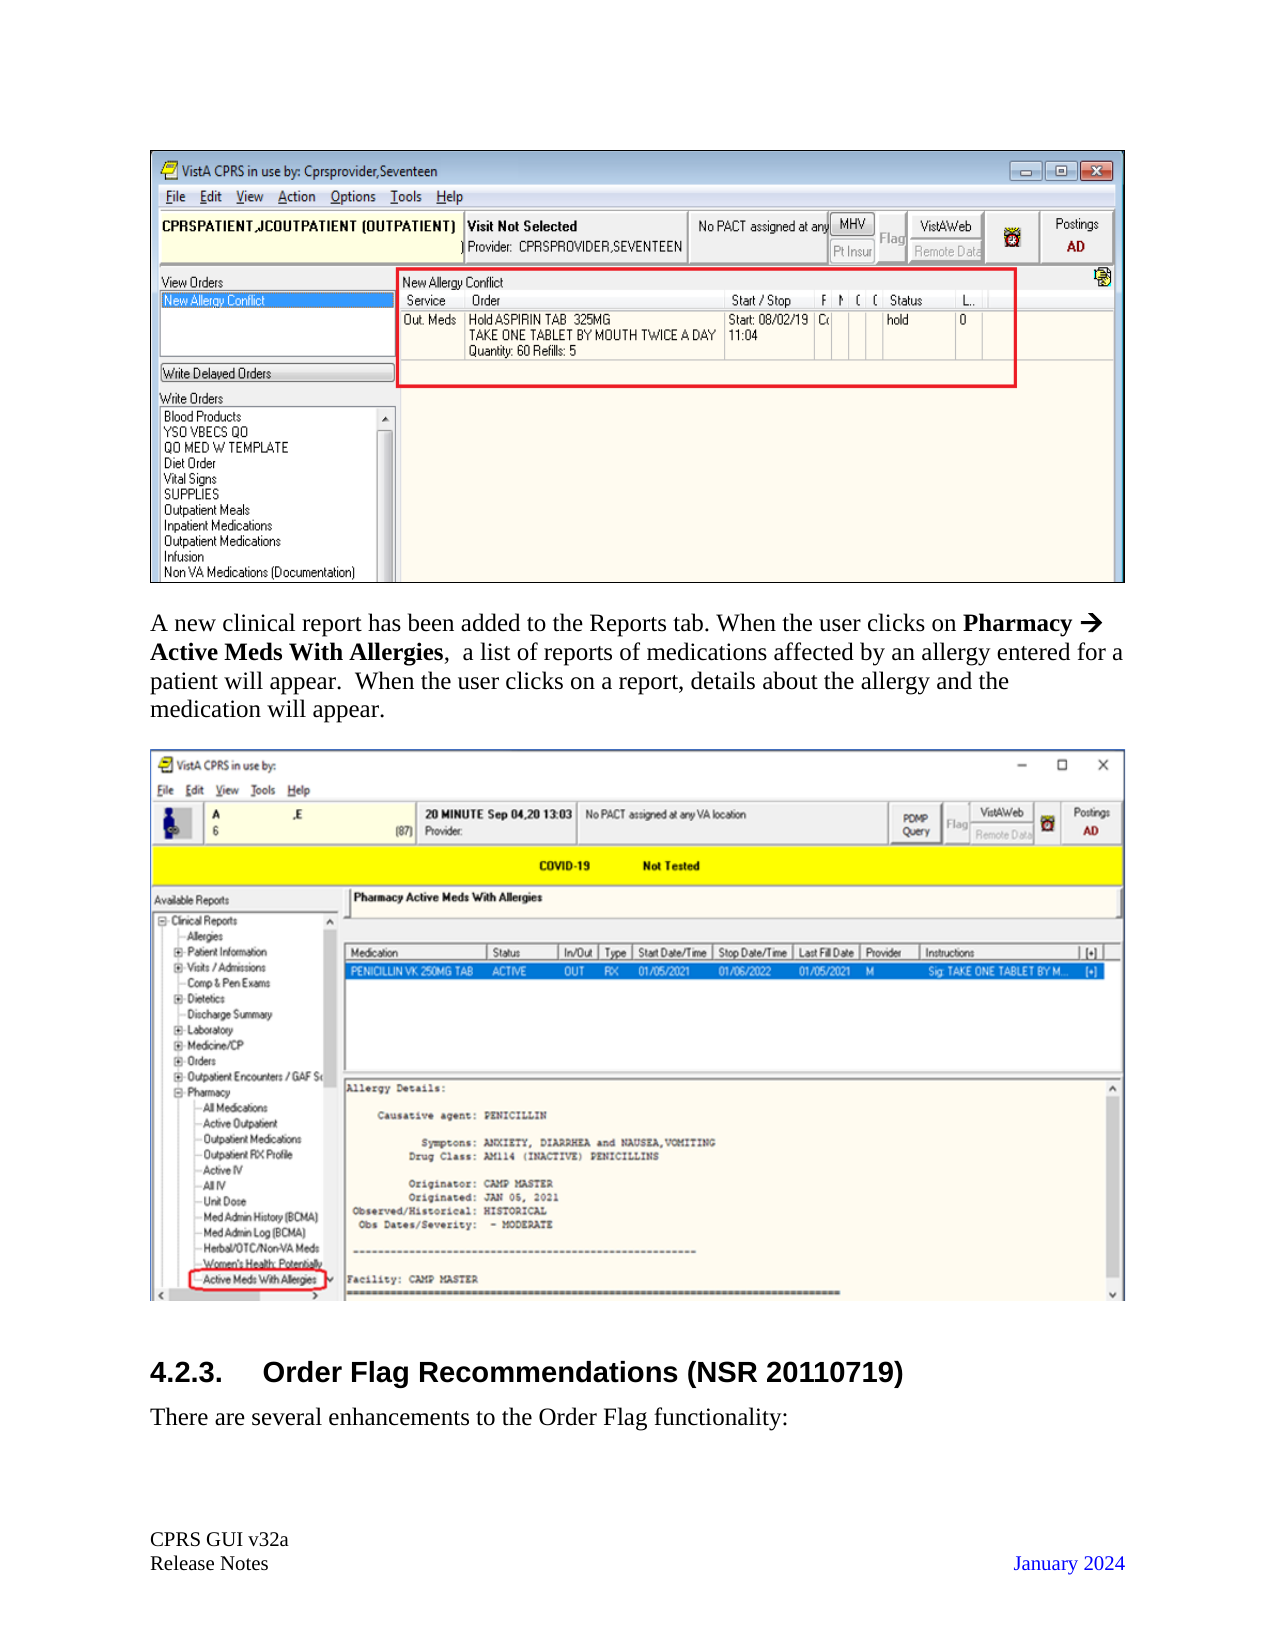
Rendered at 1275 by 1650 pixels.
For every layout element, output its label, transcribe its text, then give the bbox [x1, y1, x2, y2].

picture [150, 749, 1125, 1301]
text There are several enhancements to the Order Flag functionality: [150, 1402, 1125, 1430]
picture [151, 151, 1124, 582]
text A new clinical report has been added to the Reports tab. When the user clicks on Pharmacy Active Meds With Allergies, a list of reports of medications affected by an allergy entered for a patient will appear. When the user clicks on a report, details about the allergy and the medication will appear. [150, 608, 1125, 749]
subtitle Order Flag Recommendations (NSR 20110719) [150, 1356, 1125, 1389]
